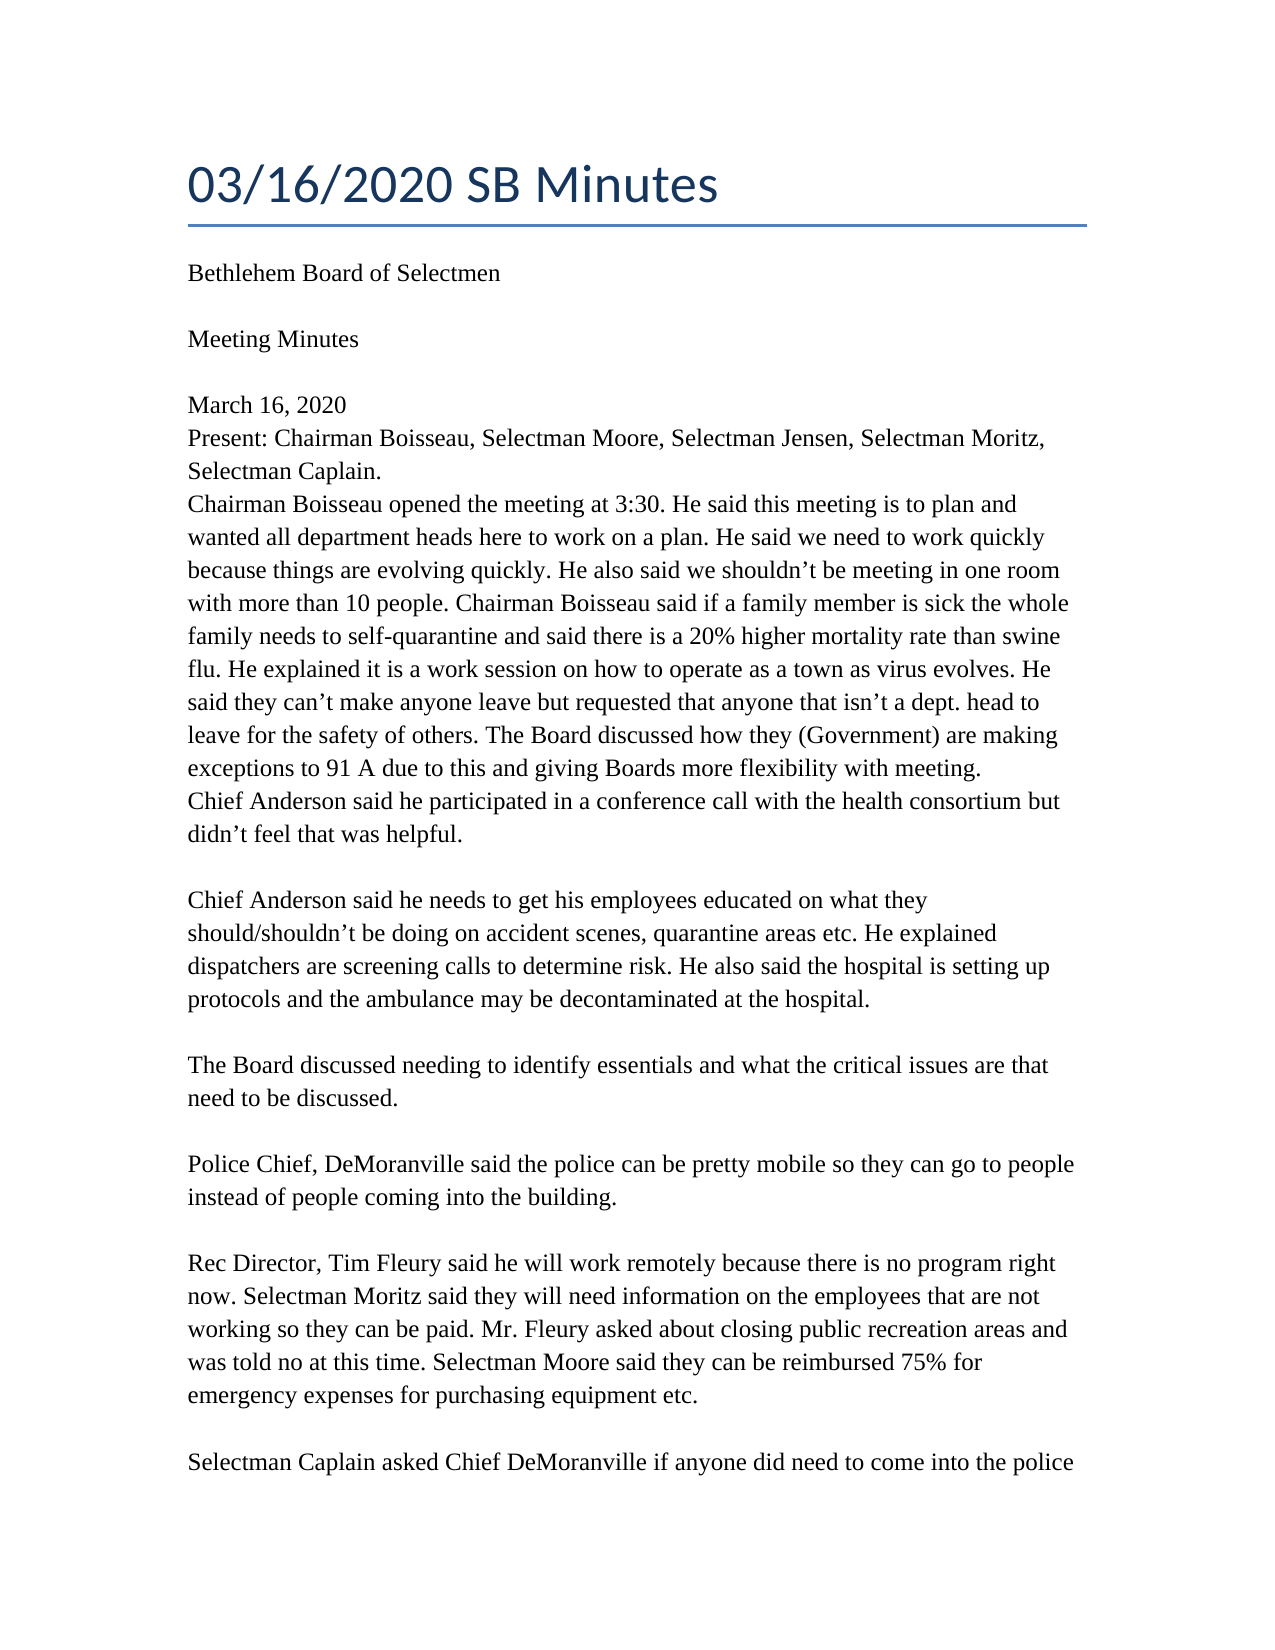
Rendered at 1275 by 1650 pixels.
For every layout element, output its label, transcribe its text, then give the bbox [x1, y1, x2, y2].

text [187, 258, 1087, 1475]
title 03/16/2020 SB Minutes [187, 150, 1087, 227]
